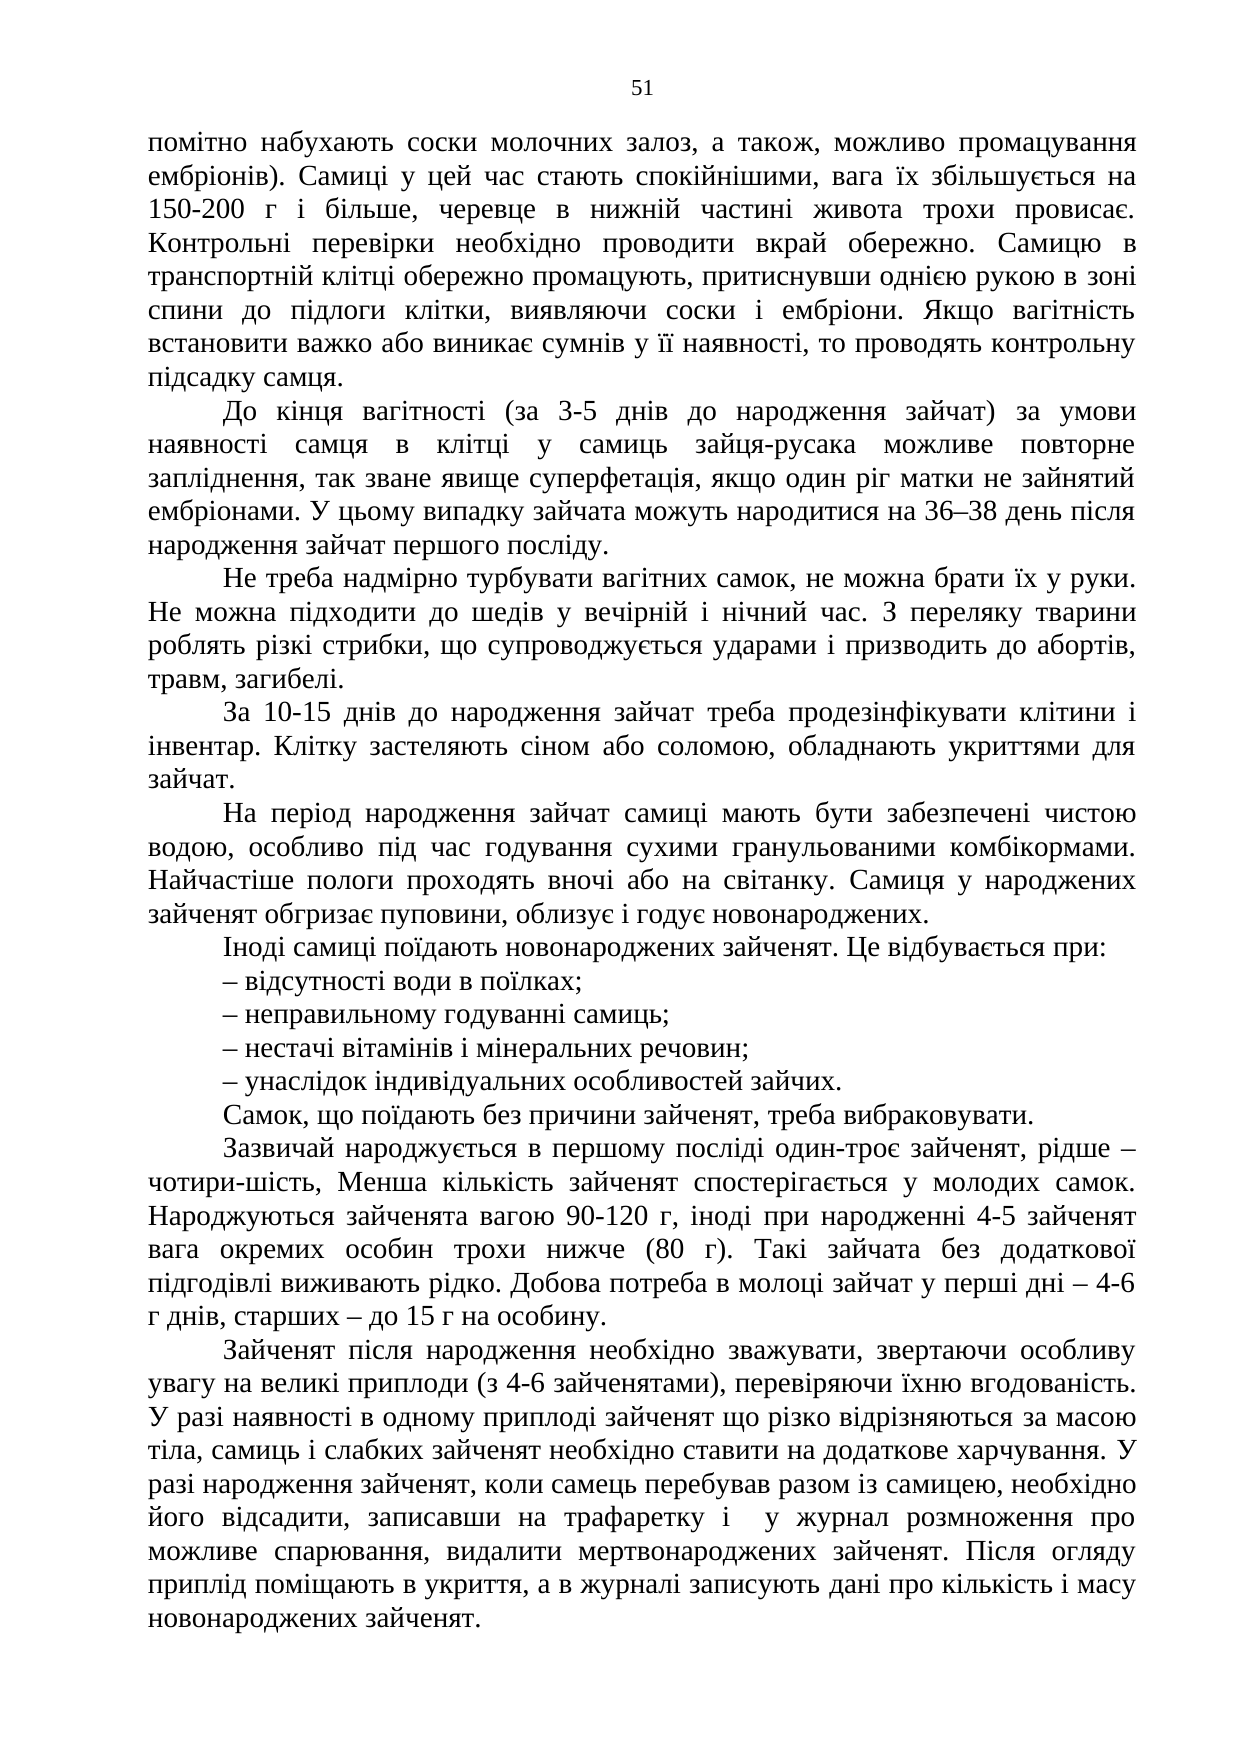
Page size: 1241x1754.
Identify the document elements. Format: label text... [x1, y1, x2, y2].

text На період народження зайчат самиці мають бути забезпечені чистою водою, особливо під час годування сухими гранульованими комбікормами. Найчастіше пологи проходять вночі або на світанку. Самиця у народжених зайченят обгризає пуповини, облизує і годує новонароджених. [148, 795, 1137, 929]
text – унаслідок індивідуальних особливостей зайчих. [148, 1063, 1137, 1097]
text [148, 124, 1137, 393]
text Не треба надмірно турбувати вагітних самок, не можна брати їх у руки. Не можна підходити до шедів у вечірній і нічний час. З переляку тварини роблять різкі стрибки, що супроводжується ударами і призводить до абортів, травм, загибелі. [148, 560, 1137, 694]
text Зазвичай народжується в першому посліді один-троє зайченят, рідше – чотири-шість, Менша кількість зайченят спостерігається у молодих самок. Народжуються зайченята вагою 90-120 г, іноді при народженні 4-5 зайченят вага окремих особин трохи нижче (80 г). Такі зайчата без додаткової підгодівлі виживають рідко. Добова потреба в молоці зайчат у перші дні – 4-6 г днів, старших – до 15 г на особину. [148, 1131, 1137, 1332]
text До кінця вагітності (за 3-5 днів до народження зайчат) за умови наявності самця в клітці у самиць зайця-русака можливе повторне запліднення, так зване явище суперфетація, якщо один ріг матки не зайнятий ембріонами. У цьому випадку зайчата можуть народитися на 36–38 день після народження зайчат першого посліду. [148, 393, 1137, 560]
text – відсутності води в поїлках; [148, 963, 1137, 996]
text – неправильному годуванні самиць; [148, 996, 1137, 1030]
text Зайченят після народження необхідно зважувати, звертаючи особливу увагу на великі приплоди (з 4-6 зайченятами), перевіряючи їхню вгодованість. У разі наявності в одному приплоді зайченят що різко відрізняються за масою тіла, самиць і слабких зайченят необхідно ставити на додаткове харчування. У разі народження зайченят, коли самець перебував разом із самицею, необхідно його відсадити, записавши на трафаретку і у журнал розмноження про можливе спарювання, видалити мертвонароджених зайченят. Після огляду приплід поміщають в укриття, а в журналі записують дані про кількість і масу новонароджених зайченят. [148, 1332, 1137, 1634]
text За 10-15 днів до народження зайчат треба продезінфікувати клітини і інвентар. Клітку застеляють сіном або соломою, обладнають укриттями для зайчат. [148, 694, 1137, 795]
text – нестачі вітамінів і мінеральних речовин; [148, 1030, 1137, 1063]
text Іноді самиці поїдають новонароджених зайченят. Це відбувається при: [148, 929, 1137, 963]
text Самок, що поїдають без причини зайченят, треба вибраковувати. [148, 1097, 1137, 1131]
